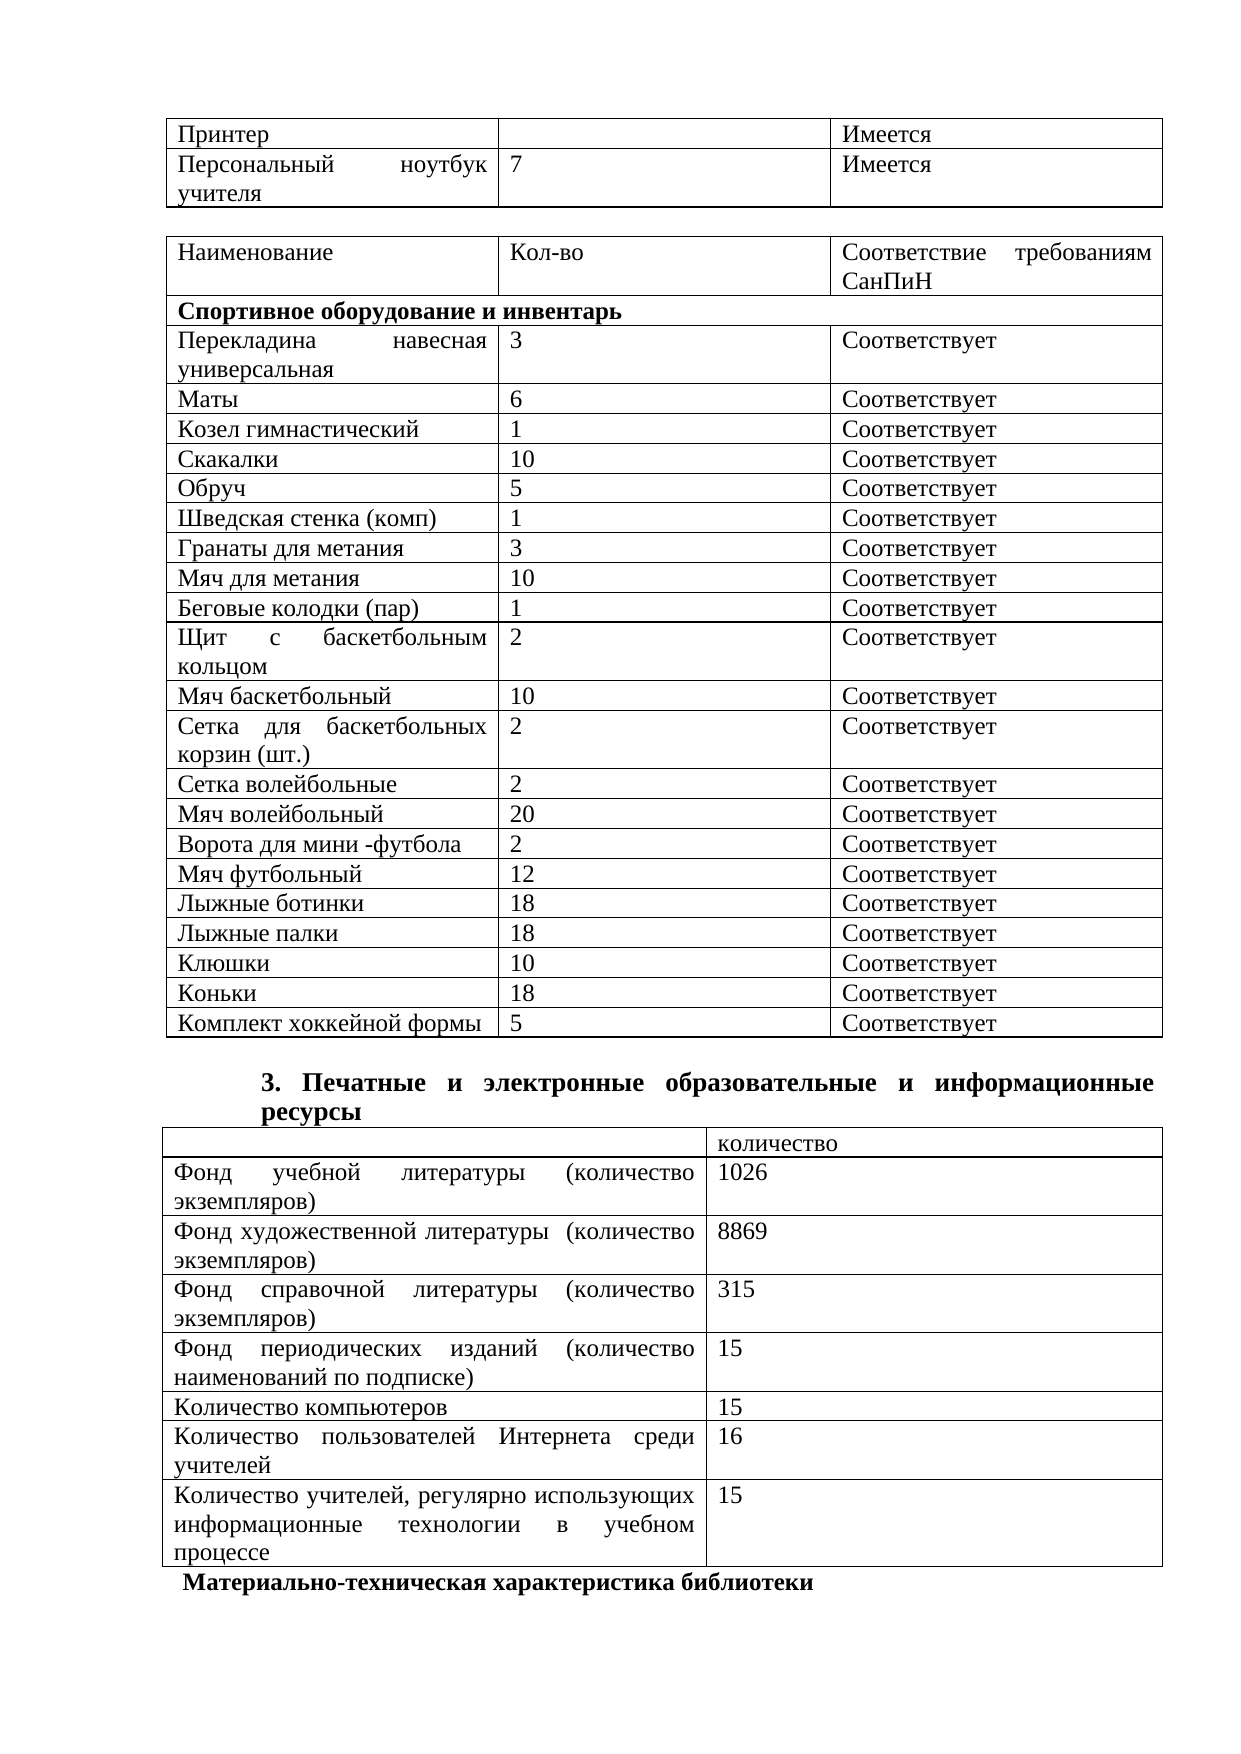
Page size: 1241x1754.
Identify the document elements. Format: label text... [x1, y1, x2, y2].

table_cell 5 [499, 474, 830, 502]
table_cell Шведская стенка (комп) [167, 503, 498, 532]
table_cell Мяч баскетбольный [167, 681, 498, 710]
text 3. Печатные и электронные образовательные и информационные ресурсы [261, 1067, 1155, 1127]
table_cell Количество пользователей Интернета среди учителей [163, 1421, 706, 1479]
table_cell Имеется [831, 149, 1162, 206]
table_cell 18 [499, 918, 830, 947]
table_cell 18 [499, 978, 830, 1007]
table_cell Комплект хоккейной формы [167, 1008, 498, 1036]
table_cell 15 [707, 1480, 1162, 1566]
table_cell Спортивное оборудование и инвентарь [167, 296, 1162, 324]
table_cell Соответствует [831, 414, 1162, 443]
table_header количество [707, 1128, 1162, 1156]
table_cell Соответствует [831, 444, 1162, 472]
table_cell 1 [499, 593, 830, 621]
table_cell Соответствует [831, 799, 1162, 828]
table_cell Соответствует [831, 681, 1162, 710]
table_cell Сетка для баскетбольных корзин (шт.) [167, 711, 498, 768]
table_cell 1 [499, 503, 830, 532]
table_cell 15 [707, 1333, 1162, 1391]
table_cell 10 [499, 563, 830, 592]
table_cell Соответствует [831, 711, 1162, 768]
table_cell Фонд периодических изданий (количество наименований по подписке) [163, 1333, 706, 1391]
table_cell Скакалки [167, 444, 498, 472]
table_cell Соответствует [831, 563, 1162, 592]
table_cell Соответствует [831, 918, 1162, 947]
text Материально-техническая характеристика библиотеки [177, 1567, 1152, 1596]
table_cell Коньки [167, 978, 498, 1007]
table_cell Персональный ноутбук учителя [167, 149, 498, 206]
table_cell Гранаты для метания [167, 533, 498, 562]
table_cell 2 [499, 623, 830, 680]
table_cell Маты [167, 384, 498, 413]
table_cell Клюшки [167, 948, 498, 977]
table_cell Сетка волейбольные [167, 769, 498, 798]
table_cell Принтер [167, 119, 498, 148]
table_cell Фонд художественной литературы (количество экземпляров) [163, 1216, 706, 1273]
table_cell 1026 [707, 1158, 1162, 1215]
table_cell Соответствует [831, 978, 1162, 1007]
table_cell Мяч волейбольный [167, 799, 498, 828]
table_cell Лыжные палки [167, 918, 498, 947]
table_cell 1 [499, 414, 830, 443]
table_header Соответствие требованиям СанПиН [831, 237, 1162, 295]
table_cell 3 [499, 326, 830, 383]
table_cell Соответствует [831, 503, 1162, 532]
table_cell Соответствует [831, 769, 1162, 798]
table_cell Имеется [831, 119, 1162, 148]
table_cell Соответствует [831, 948, 1162, 977]
table_cell 10 [499, 681, 830, 710]
table_cell 2 [499, 769, 830, 798]
table_cell 18 [499, 889, 830, 917]
table_cell Соответствует [831, 533, 1162, 562]
table_cell Соответствует [831, 889, 1162, 917]
table_cell Количество учителей, регулярно использующих информационные технологии в учебном процессе [163, 1480, 706, 1566]
table_header [163, 1128, 706, 1156]
table_cell [499, 119, 830, 148]
table_cell Фонд справочной литературы (количество экземпляров) [163, 1275, 706, 1332]
table_cell Соответствует [831, 829, 1162, 858]
table_cell Соответствует [831, 593, 1162, 621]
table_cell 2 [499, 829, 830, 858]
table_cell 5 [499, 1008, 830, 1036]
table_cell 12 [499, 859, 830, 887]
table_cell Соответствует [831, 384, 1162, 413]
table_cell 6 [499, 384, 830, 413]
table_cell Мяч для метания [167, 563, 498, 592]
table_cell 16 [707, 1421, 1162, 1479]
table_cell Обруч [167, 474, 498, 502]
table_cell 2 [499, 711, 830, 768]
table_cell 10 [499, 948, 830, 977]
table_cell Козел гимнастический [167, 414, 498, 443]
table_cell 7 [499, 149, 830, 206]
table_cell Соответствует [831, 623, 1162, 680]
table_cell 20 [499, 799, 830, 828]
table_cell Лыжные ботинки [167, 889, 498, 917]
table_cell Щит с баскетбольным кольцом [167, 623, 498, 680]
table_cell 315 [707, 1275, 1162, 1332]
table_cell Соответствует [831, 859, 1162, 887]
table_cell 3 [499, 533, 830, 562]
table_cell Мяч футбольный [167, 859, 498, 887]
table_cell Фонд учебной литературы (количество экземпляров) [163, 1158, 706, 1215]
table_cell 8869 [707, 1216, 1162, 1273]
table_cell 15 [707, 1392, 1162, 1420]
table_cell Ворота для мини -футбола [167, 829, 498, 858]
table_cell Соответствует [831, 474, 1162, 502]
table_header Кол-во [499, 237, 830, 295]
table_cell Соответствует [831, 326, 1162, 383]
table_cell 10 [499, 444, 830, 472]
table_cell Перекладина навесная универсальная [167, 326, 498, 383]
table_cell Соответствует [831, 1008, 1162, 1036]
table_header Наименование [167, 237, 498, 295]
table_cell Количество компьютеров [163, 1392, 706, 1420]
table_cell Беговые колодки (пар) [167, 593, 498, 621]
